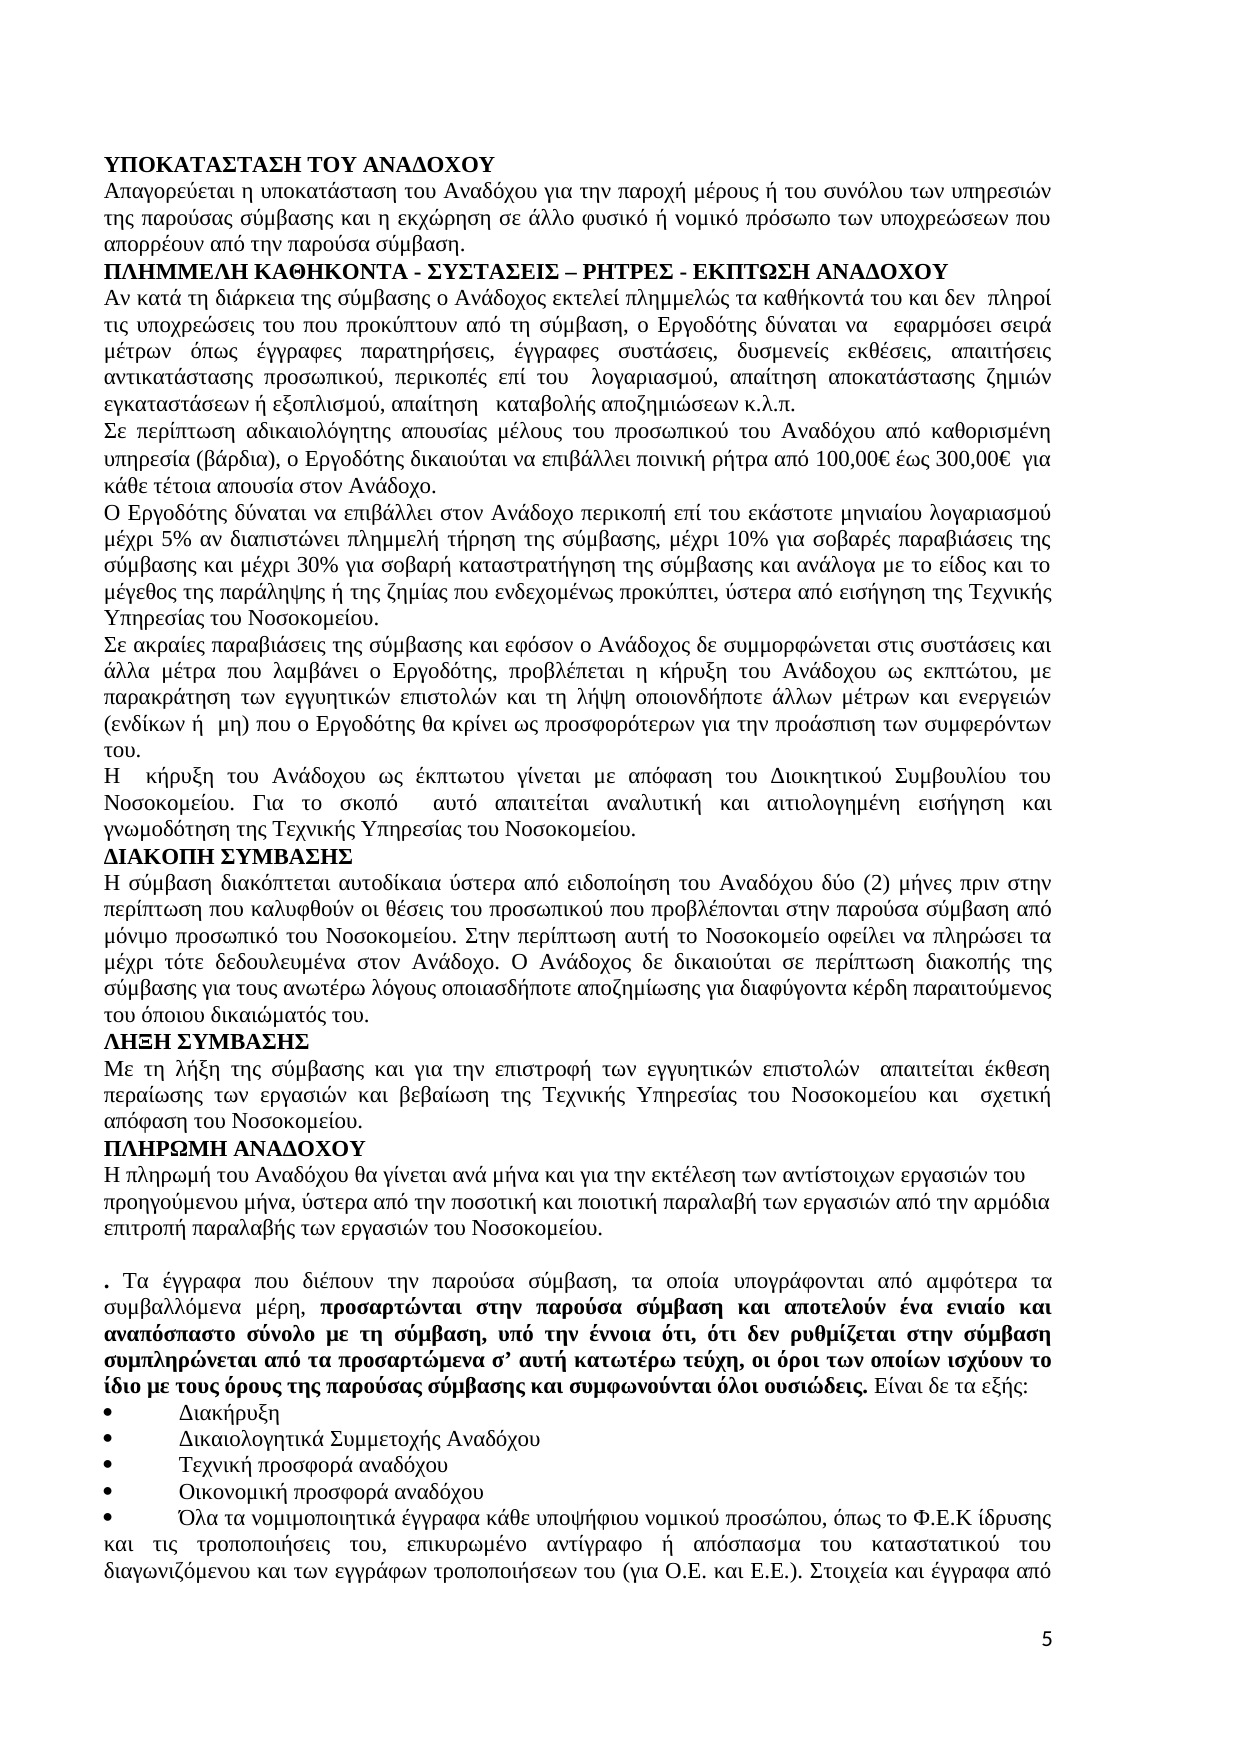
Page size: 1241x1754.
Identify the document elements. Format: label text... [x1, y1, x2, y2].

text Η κήρυξη του Ανάδοχου ως έκπτωτου γίνεται με απόφαση του Διοικητικού Συμβουλίου του Νοσοκομείου. Για το σκοπό αυτό απαιτείται αναλυτική και αιτιολογημένη εισήγηση και γνωμοδότηση της Τεχνικής Υπηρεσίας του Νοσοκομείου. [103, 762, 1053, 841]
text Σε ακραίες παραβιάσεις της σύμβασης και εφόσον ο Ανάδοχος δε συμμορφώνεται στις συστάσεις και άλλα μέτρα που λαμβάνει ο Εργοδότης, προβλέπεται η κήρυξη του Ανάδοχου ως εκπτώτου, με παρακράτηση των εγγυητικών επιστολών και τη λήψη οποιονδήποτε άλλων μέτρων και ενεργειών (ενδίκων ή μη) που ο Εργοδότης θα κρίνει ως προσφορότερων για την προάσπιση των συμφερόντων του. [103, 631, 1053, 762]
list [103, 1504, 1053, 1583]
text Με τη λήξη της σύμβασης και για την επιστροφή των εγγυητικών επιστολών απαιτείται έκθεση περαίωσης των εργασιών και βεβαίωση της Τεχνικής Υπηρεσίας του Νοσοκομείου και σχετική απόφαση του Νοσοκομείου. [103, 1055, 1053, 1134]
text Η πληρωμή του Αναδόχου θα γίνεται ανά μήνα και για την εκτέλεση των αντίστοιχων εργασιών του προηγούμενου μήνα, ύστερα από την ποσοτική και ποιοτική παραλαβή των εργασιών από την αρμόδια επιτροπή παραλαβής των εργασιών του Νοσοκομείου. [103, 1161, 1053, 1241]
list Τεχνική προσφορά αναδόχου [103, 1451, 1053, 1478]
text ΥΠΟΚΑΤΑΣΤΑΣΗ ΤΟΥ ΑΝΑΔΟΧΟΥ [103, 150, 1053, 178]
text Η σύμβαση διακόπτεται αυτοδίκαια ύστερα από ειδοποίηση του Αναδόχου δύο (2) μήνες πριν στην περίπτωση που καλυφθούν οι θέσεις του προσωπικού που προβλέπονται στην παρούσα σύμβαση από μόνιμο προσωπικό του Νοσοκομείου. Στην περίπτωση αυτή το Νοσοκομείο οφείλει να πληρώσει τα μέχρι τότε δεδουλευμένα στον Ανάδοχο. Ο Ανάδοχος δε δικαιούται σε περίπτωση διακοπής της σύμβασης για τους ανωτέρω λόγους οποιασδήποτε αποζημίωσης για διαφύγοντα κέρδη παραιτούμενος του όποιου δικαιώματός του. [103, 869, 1053, 1027]
text ΛΗΞΗ ΣΥΜΒΑΣΗΣ [103, 1027, 1053, 1055]
list Οικονομική προσφορά αναδόχου [103, 1478, 1053, 1504]
text Σε περίπτωση αδικαιολόγητης απουσίας μέλους του προσωπικού του Αναδόχου από καθορισμένη υπηρεσία (βάρδια), ο Εργοδότης δικαιούται να επιβάλλει ποινική ρήτρα από 100,00€ έως 300,00€ για κάθε τέτοια απουσία στον Ανάδοχο. [103, 416, 1053, 499]
list Διακήρυξη [103, 1399, 1053, 1425]
text . Τα έγγραφα που διέπουν την παρούσα σύμβαση, τα οποία υπογράφονται από αμφότερα τα συμβαλλόμενα μέρη, προσαρτώνται στην παρούσα σύμβαση και αποτελούν ένα ενιαίο και αναπόσπαστο σύνολο με τη σύμβαση, υπό την έννοια ότι, ότι δεν ρυθμίζεται στην σύμβαση συμπληρώνεται από τα προσαρτώμενα σ’ αυτή κατωτέρω τεύχη, οι όροι των οποίων ισχύουν το ίδιο με τους όρους της παρούσας σύμβασης και συμφωνούνται όλοι ουσιώδεις. Είναι δε τα εξής: [103, 1267, 1053, 1399]
list Δικαιολογητικά Συμμετοχής Αναδόχου [103, 1425, 1053, 1451]
text ΠΛΗΡΩΜΗ ΑΝΑΔΟΧΟΥ [103, 1134, 1053, 1161]
text Αν κατά τη διάρκεια της σύμβασης ο Ανάδοχος εκτελεί πλημμελώς τα καθήκοντά του και δεν πληροί τις υποχρεώσεις του που προκύπτουν από τη σύμβαση, ο Εργοδότης δύναται να εφαρμόσει σειρά μέτρων όπως έγγραφες παρατηρήσεις, έγγραφες συστάσεις, δυσμενείς εκθέσεις, απαιτήσεις αντικατάστασης προσωπικού, περικοπές επί του λογαριασμού, απαίτηση αποκατάστασης ζημιών εγκαταστάσεων ή εξοπλισμού, απαίτηση καταβολής αποζημιώσεων κ.λ.π. [103, 284, 1053, 416]
text ΠΛΗΜΜΕΛΗ ΚΑΘΗΚΟΝΤΑ - ΣΥΣΤΑΣΕΙΣ – ΡΗΤΡΕΣ - ΕΚΠΤΩΣΗ ΑΝΑΔΟΧΟΥ [103, 257, 1053, 284]
text Ο Εργοδότης δύναται να επιβάλλει στον Ανάδοχο περικοπή επί του εκάστοτε μηνιαίου λογαριασμού μέχρι 5% αν διαπιστώνει πλημμελή τήρηση της σύμβασης, μέχρι 10% για σοβαρές παραβιάσεις της σύμβασης και μέχρι 30% για σοβαρή καταστρατήγηση της σύμβασης και ανάλογα με το είδος και το μέγεθος της παράληψης ή της ζημίας που ενδεχομένως προκύπτει, ύστερα από εισήγηση της Τεχνικής Υπηρεσίας του Νοσοκομείου. [103, 499, 1053, 631]
text Απαγορεύεται η υποκατάσταση του Αναδόχου για την παροχή μέρους ή του συνόλου των υπηρεσιών της παρούσας σύμβασης και η εκχώρηση σε άλλο φυσικό ή νομικό πρόσωπο των υποχρεώσεων που απορρέουν από την παρούσα σύμβαση. [103, 178, 1053, 257]
text ΔΙΑΚΟΠΗ ΣΥΜΒΑΣΗΣ [103, 841, 1053, 869]
